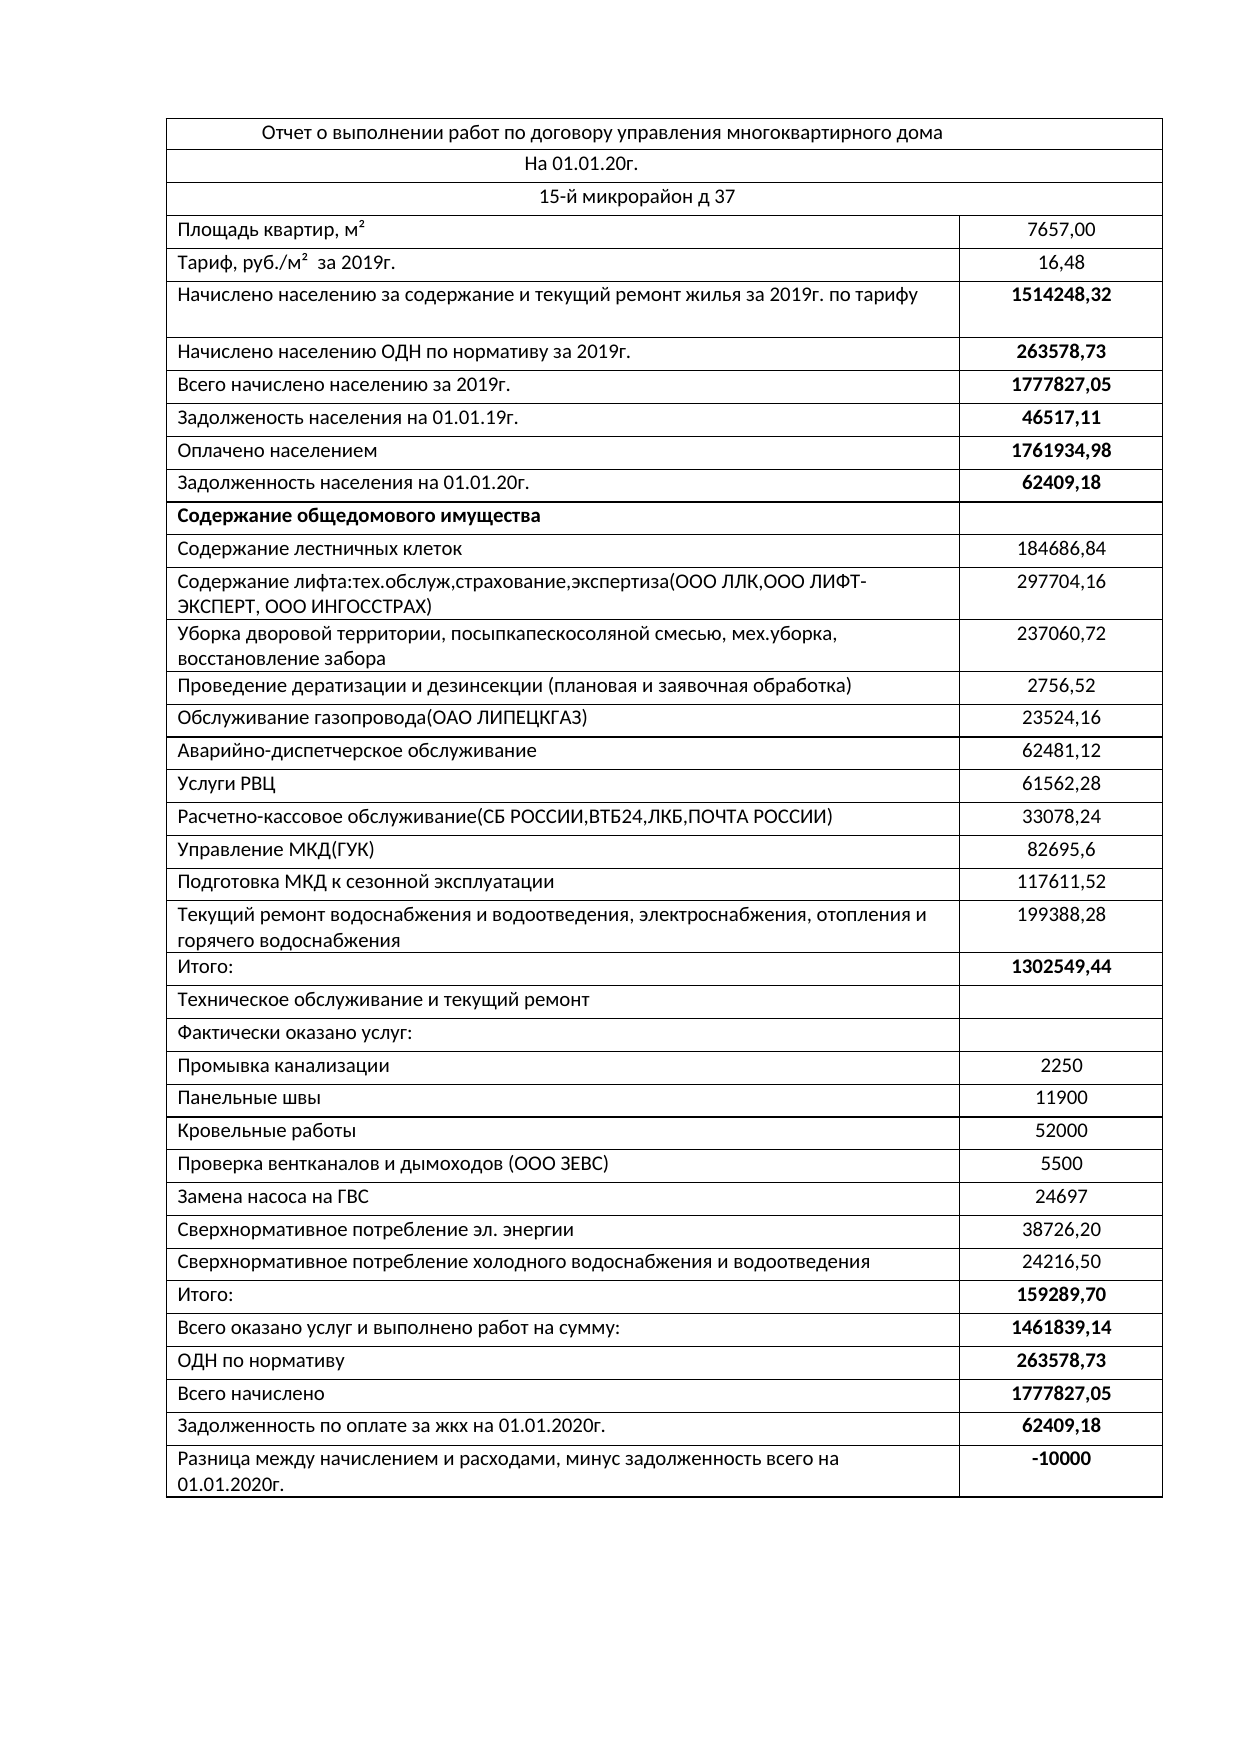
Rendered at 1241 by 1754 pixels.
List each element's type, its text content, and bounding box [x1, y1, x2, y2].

table_cell 62409,18 [960, 1413, 1162, 1444]
table_cell 52000 [960, 1118, 1162, 1149]
table_cell Тариф, руб./м² за 2019г. [167, 249, 959, 281]
table_cell 16,48 [960, 249, 1162, 281]
table_cell Оплачено населением [167, 437, 959, 468]
table_cell На 01.01.20г. [167, 150, 1162, 182]
table_cell Замена насоса на ГВС [167, 1183, 959, 1215]
table_cell Содержание лифта:тех.обслуж,страхование,экспертиза(ООО ЛЛК,ООО ЛИФТ-ЭКСПЕРТ, ООО ИНГОССТРАХ) [167, 568, 959, 619]
table_cell Сверхнормативное потребление эл. энергии [167, 1216, 959, 1248]
table_cell Фактически оказано услуг: [167, 1019, 959, 1051]
table_cell 15-й микрорайон д 37 [167, 183, 1162, 215]
table_cell 11900 [960, 1085, 1162, 1116]
table_cell 7657,00 [960, 216, 1162, 248]
table_cell Итого: [167, 1281, 959, 1313]
table_cell 62481,12 [960, 738, 1162, 769]
table_cell Сверхнормативное потребление холодного водоснабжения и водоотведения [167, 1249, 959, 1280]
table_cell 62409,18 [960, 470, 1162, 501]
table_cell Кровельные работы [167, 1118, 959, 1149]
table_cell 5500 [960, 1150, 1162, 1182]
table_cell 23524,16 [960, 705, 1162, 736]
table_cell Текущий ремонт водоснабжения и водоотведения, электроснабжения, отопления и горячего водоснабжения [167, 901, 959, 952]
table_cell Задолженность населения на 01.01.20г. [167, 470, 959, 501]
table_cell 237060,72 [960, 620, 1162, 671]
table_cell 24697 [960, 1183, 1162, 1215]
table_cell 1461839,14 [960, 1314, 1162, 1346]
table_cell Площадь квартир, м² [167, 216, 959, 248]
table_cell 33078,24 [960, 803, 1162, 835]
table_cell 82695,6 [960, 836, 1162, 868]
table_cell [960, 1019, 1162, 1051]
table_cell Всего начислено [167, 1380, 959, 1412]
table_cell 1302549,44 [960, 953, 1162, 985]
table_cell -10000 [960, 1446, 1162, 1496]
table_header Отчет о выполнении работ по договору управления многоквартирного дома [167, 119, 1162, 149]
table_cell Обслуживание газопровода(ОАО ЛИПЕЦКГАЗ) [167, 705, 959, 736]
table_cell 159289,70 [960, 1281, 1162, 1313]
table_cell Разница между начислением и расходами, минус задолженность всего на 01.01.2020г. [167, 1446, 959, 1496]
table_cell Проведение дератизации и дезинсекции (плановая и заявочная обработка) [167, 672, 959, 703]
table_cell Техническое обслуживание и текущий ремонт [167, 986, 959, 1018]
table_cell 38726,20 [960, 1216, 1162, 1248]
table_cell Расчетно-кассовое обслуживание(СБ РОССИИ,ВТБ24,ЛКБ,ПОЧТА РОССИИ) [167, 803, 959, 835]
table_cell Услуги РВЦ [167, 770, 959, 802]
table_cell 61562,28 [960, 770, 1162, 802]
table_cell 2250 [960, 1052, 1162, 1083]
table_cell Уборка дворовой территории, посыпкапескосоляной смесью, мех.уборка, восстановление забора [167, 620, 959, 671]
table_cell ОДН по нормативу [167, 1347, 959, 1379]
table_cell 184686,84 [960, 535, 1162, 567]
table_cell 1761934,98 [960, 437, 1162, 468]
table_cell 46517,11 [960, 404, 1162, 436]
table_cell Управление МКД(ГУК) [167, 836, 959, 868]
table_cell 263578,73 [960, 1347, 1162, 1379]
table_cell Содержание лестничных клеток [167, 535, 959, 567]
table_cell 199388,28 [960, 901, 1162, 952]
table_cell Всего оказано услуг и выполнено работ на сумму: [167, 1314, 959, 1346]
table_cell 1777827,05 [960, 1380, 1162, 1412]
table_cell Панельные швы [167, 1085, 959, 1116]
table_cell Подготовка МКД к сезонной эксплуатации [167, 869, 959, 900]
table_cell Промывка канализации [167, 1052, 959, 1083]
table_cell 2756,52 [960, 672, 1162, 703]
table_cell Задолженость населения на 01.01.19г. [167, 404, 959, 436]
table_cell 263578,73 [960, 338, 1162, 370]
table_cell 1514248,32 [960, 282, 1162, 337]
table_cell Содержание общедомового имущества [167, 503, 959, 534]
table_cell 1777827,05 [960, 371, 1162, 403]
table_cell Начислено населению за содержание и текущий ремонт жилья за 2019г. по тарифу [167, 282, 959, 337]
table_cell Всего начислено населению за 2019г. [167, 371, 959, 403]
table_cell 24216,50 [960, 1249, 1162, 1280]
table_cell Итого: [167, 953, 959, 985]
table_cell Начислено населению ОДН по нормативу за 2019г. [167, 338, 959, 370]
table_cell [960, 986, 1162, 1018]
table_cell Проверка вентканалов и дымоходов (ООО ЗЕВС) [167, 1150, 959, 1182]
table_cell Аварийно-диспетчерское обслуживание [167, 738, 959, 769]
table_cell [960, 503, 1162, 534]
table_cell Задолженность по оплате за жкх на 01.01.2020г. [167, 1413, 959, 1444]
table_cell 297704,16 [960, 568, 1162, 619]
table_cell 117611,52 [960, 869, 1162, 900]
